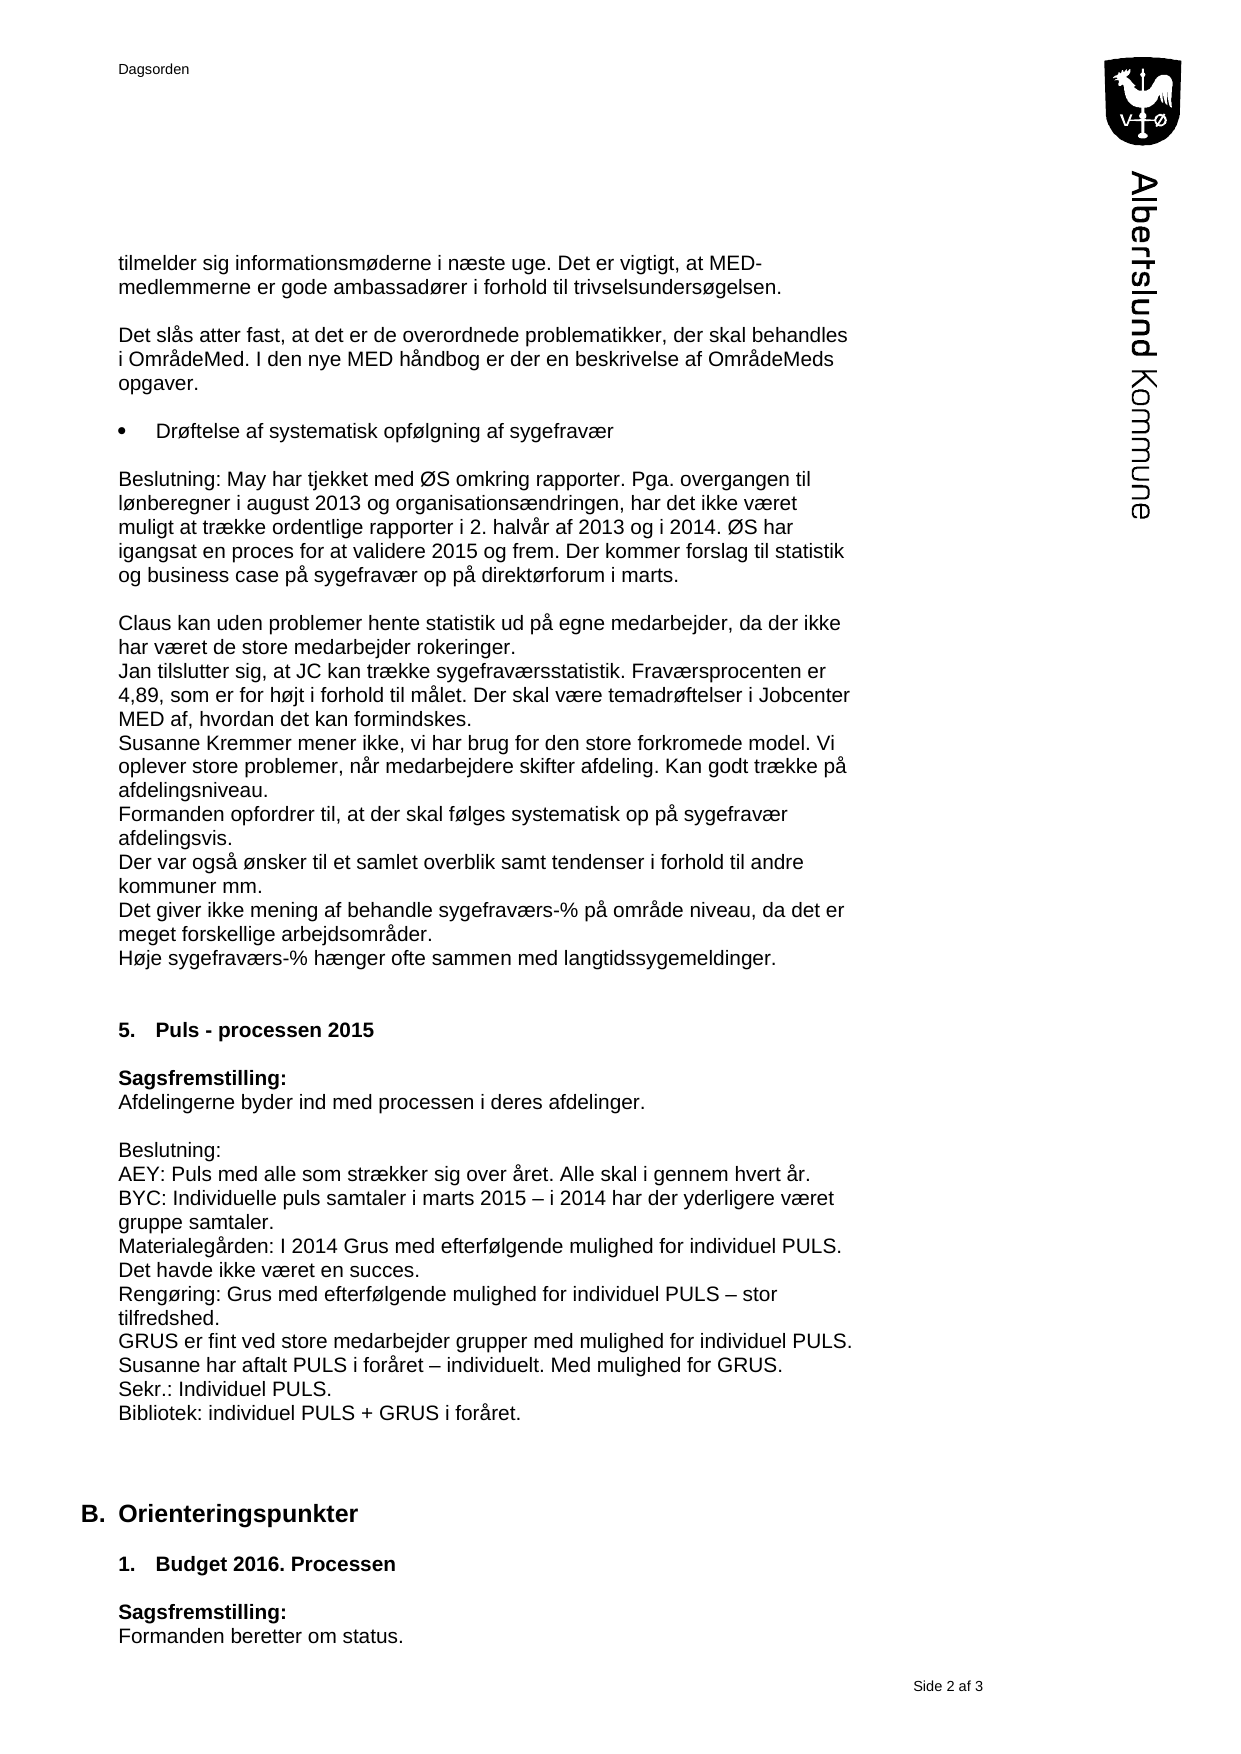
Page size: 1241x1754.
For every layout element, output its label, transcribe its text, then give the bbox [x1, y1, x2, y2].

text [118, 251, 856, 299]
text Afdelingerne byder ind med processen i deres afdelinger. [118, 1090, 856, 1114]
text Susanne har aftalt PULS i foråret – individuelt. Med mulighed for GRUS. [118, 1353, 856, 1377]
subtitle Orienteringspunkter [81, 1497, 856, 1528]
text Sekr.: Individuel PULS. [118, 1377, 856, 1401]
text Beslutning: May har tjekket med ØS omkring rapporter. Pga. overgangen til lønberegner i august 2013 og organisationsændringen, har det ikke været muligt at trække ordentlige rapporter i 2. halvår af 2013 og i 2014. ØS har igangsat en proces for at validere 2015 og frem. Der kommer forslag til statistik og business case på sygefravær op på direktørforum i marts. [118, 467, 856, 587]
text GRUS er fint ved store medarbejder grupper med mulighed for individuel PULS. [118, 1329, 856, 1353]
subtitle Puls - processen 2015 [118, 1018, 856, 1042]
list Drøftelse af systematisk opfølgning af sygefravær [118, 419, 856, 443]
text Der var også ønsker til et samlet overblik samt tendenser i forhold til andre kommuner mm. [118, 850, 856, 898]
text Jan tilslutter sig, at JC kan trække sygefraværsstatistik. Fraværsprocenten er 4,89, som er for højt i forhold til målet. Der skal være temadrøftelser i Jobcenter MED af, hvordan det kan formindskes. [118, 658, 856, 730]
text Sagsfremstilling: [118, 1600, 856, 1624]
text Høje sygefraværs-% hænger ofte sammen med langtidssygemeldinger. [118, 946, 856, 970]
text Materialegården: I 2014 Grus med efterfølgende mulighed for individuel PULS. Det havde ikke været en succes. [118, 1233, 856, 1281]
text Sagsfremstilling: [118, 1066, 856, 1090]
text Det slås atter fast, at det er de overordnede problematikker, der skal behandles i OmrådeMed. I den nye MED håndbog er der en beskrivelse af OmrådeMeds opgaver. [118, 323, 856, 395]
text Susanne Kremmer mener ikke, vi har brug for den store forkromede model. Vi oplever store problemer, når medarbejdere skifter afdeling. Kan godt trække på afdelingsniveau. [118, 730, 856, 802]
text BYC: Individuelle puls samtaler i marts 2015 – i 2014 har der yderligere været gruppe samtaler. [118, 1186, 856, 1233]
text Claus kan uden problemer hente statistik ud på egne medarbejder, da der ikke har været de store medarbejder rokeringer. [118, 611, 856, 658]
text AEY: Puls med alle som strækker sig over året. Alle skal i gennem hvert år. [118, 1162, 856, 1186]
text Det giver ikke mening af behandle sygefraværs-% på område niveau, da det er meget forskellige arbejdsområder. [118, 898, 856, 946]
text Formanden opfordrer til, at der skal følges systematisk op på sygefravær afdelingsvis. [118, 802, 856, 850]
text Rengøring: Grus med efterfølgende mulighed for individuel PULS – stor tilfredshed. [118, 1281, 856, 1329]
text Beslutning: [118, 1138, 856, 1162]
subtitle Budget 2016. Processen [118, 1552, 856, 1576]
text Formanden beretter om status. [118, 1624, 856, 1648]
text Bibliotek: individuel PULS + GRUS i foråret. [118, 1401, 856, 1425]
